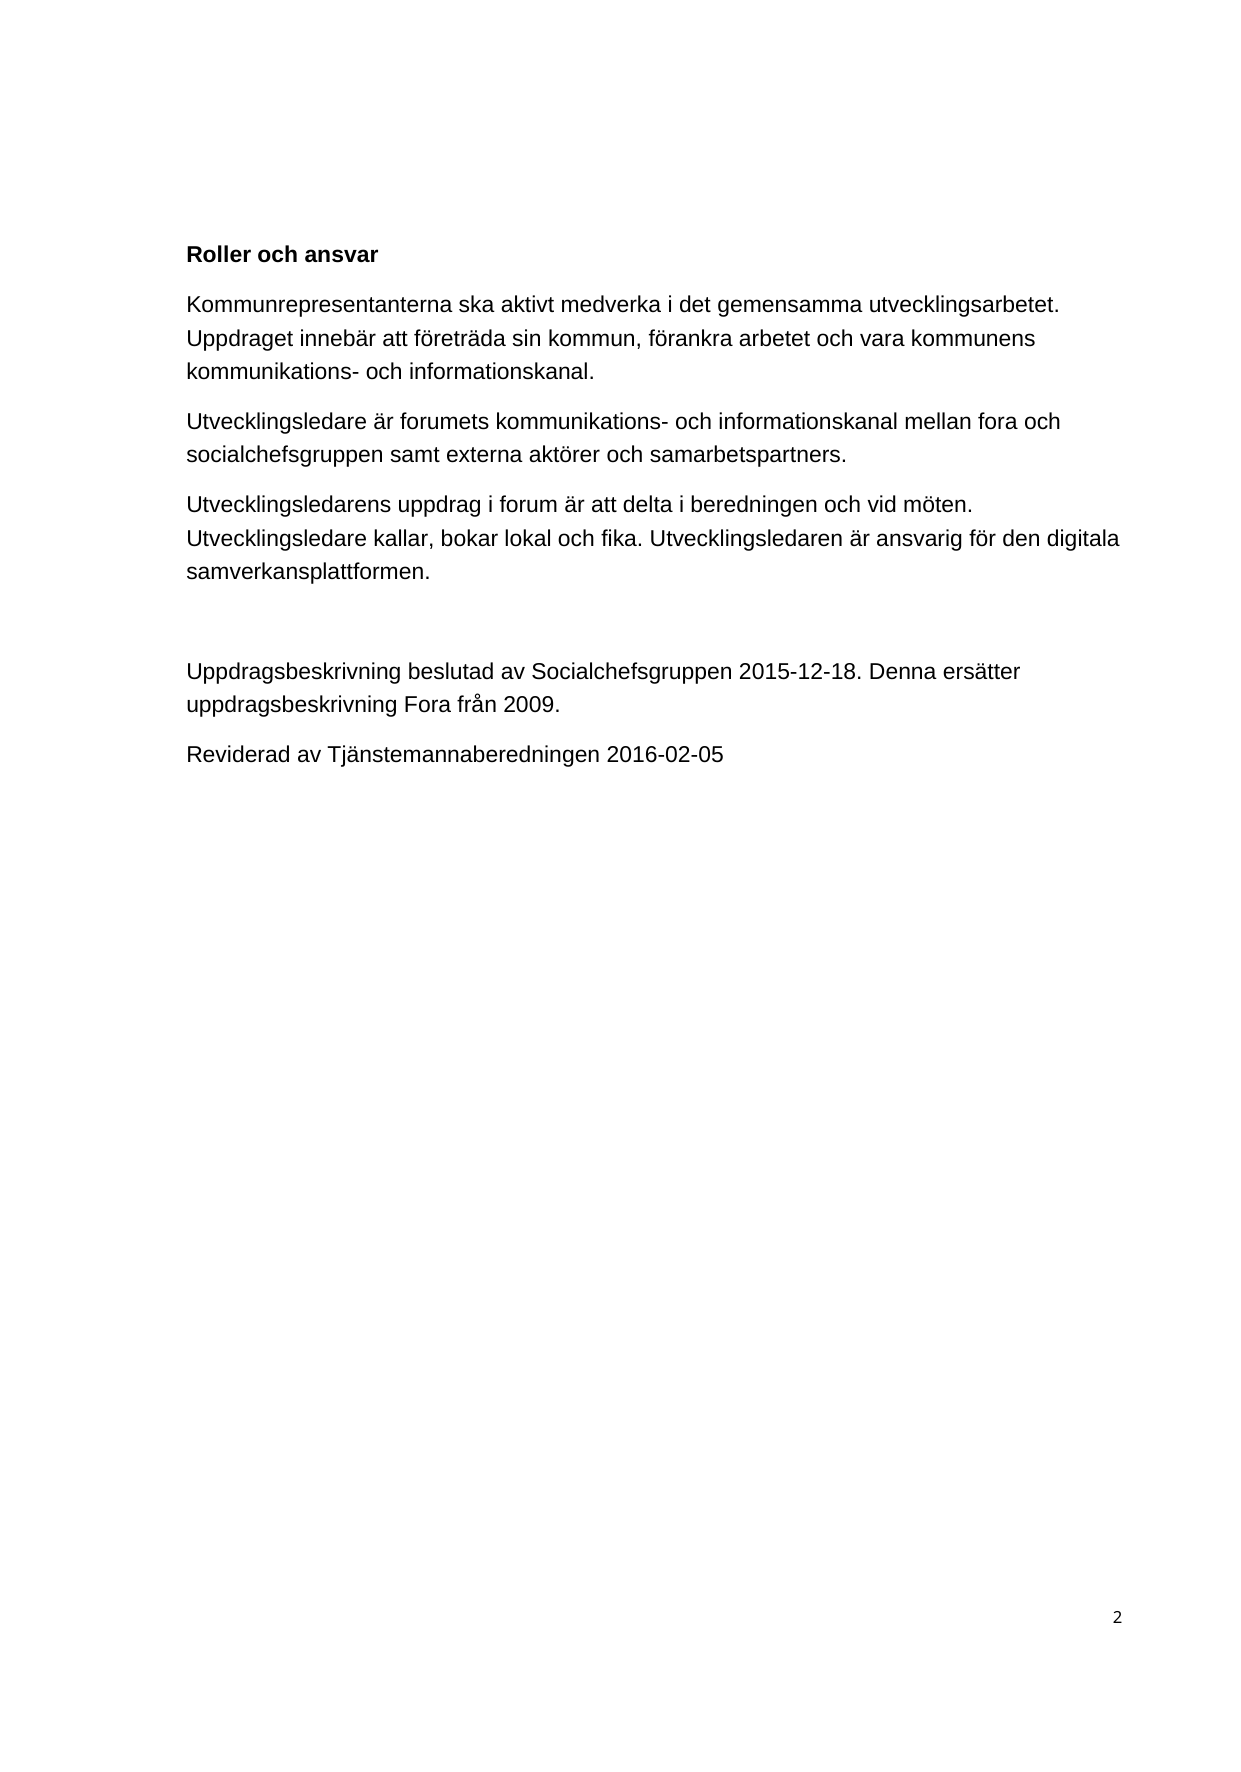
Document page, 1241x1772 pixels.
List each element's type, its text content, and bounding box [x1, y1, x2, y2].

text Utvecklingsledare är forumets kommunikations- och informationskanal mellan fora och socialchefsgruppen samt externa aktörer och samarbetspartners. [186, 403, 1122, 469]
text Kommunrepresentanterna ska aktivt medverka i det gemensamma utvecklingsarbetet. Uppdraget innebär att företräda sin kommun, förankra arbetet och vara kommunens kommunikations- och informationskanal. [186, 286, 1122, 386]
text Roller och ansvar [186, 236, 1122, 269]
text Reviderad av Tjänstemannaberedningen 2016-02-05 [186, 736, 1122, 769]
text Utvecklingsledarens uppdrag i forum är att delta i beredningen och vid möten. Utvecklingsledare kallar, bokar lokal och fika. Utvecklingsledaren är ansvarig för den digitala samverkansplattformen. [186, 486, 1122, 586]
text Uppdragsbeskrivning beslutad av Socialchefsgruppen 2015-12-18. Denna ersätter uppdragsbeskrivning Fora från 2009. [186, 653, 1122, 719]
